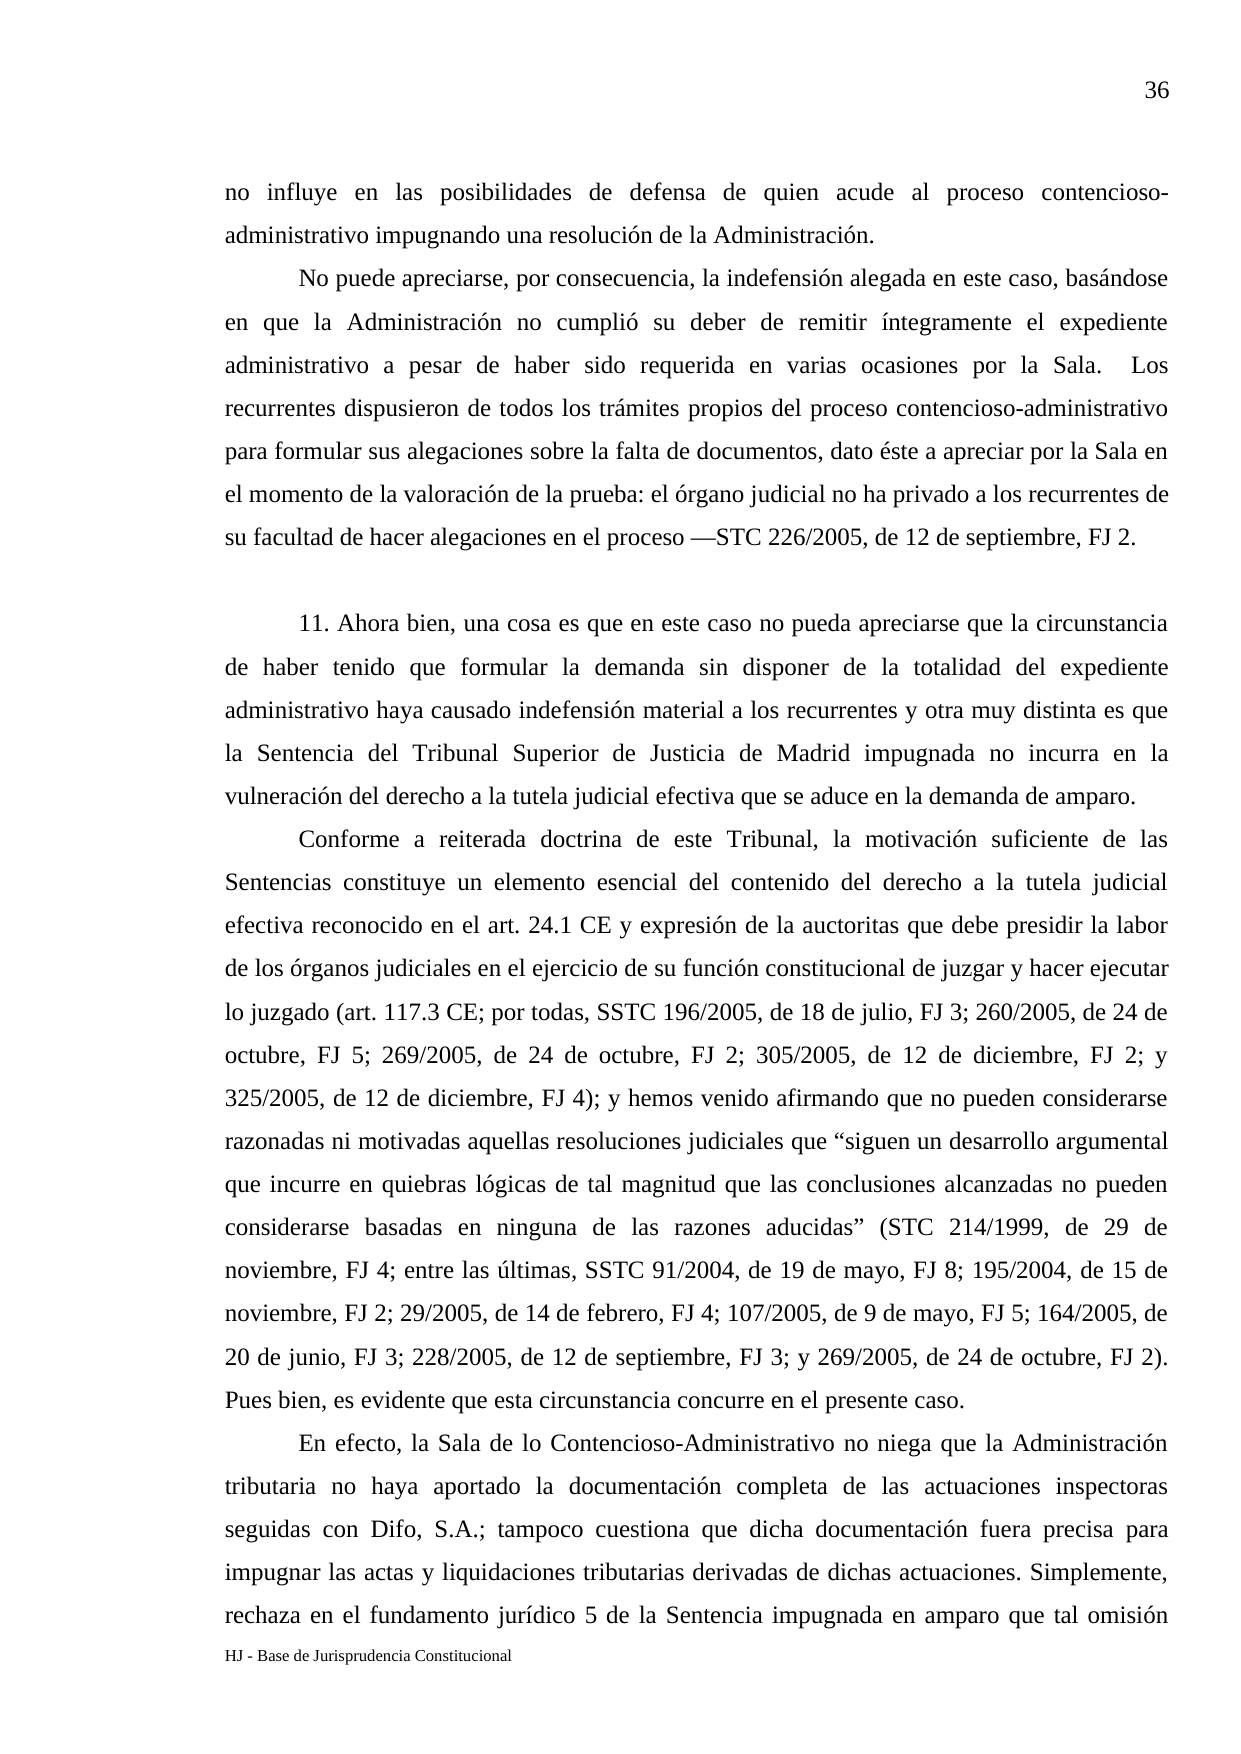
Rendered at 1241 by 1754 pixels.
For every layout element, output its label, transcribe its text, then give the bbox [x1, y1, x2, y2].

text No puede apreciarse, por consecuencia, la indefensión alegada en este caso, basándose en que la Administración no cumplió su deber de remitir íntegramente el expediente administrativo a pesar de haber sido requerida en varias ocasiones por la Sala. Los recurrentes dispusieron de todos los trámites propios del proceso contencioso-administrativo para formular sus alegaciones sobre la falta de documentos, dato éste a apreciar por la Sala en el momento de la valoración de la prueba: el órgano judicial no ha privado a los recurrentes de su facultad de hacer alegaciones en el proceso —STC 226/2005, de 12 de septiembre, FJ 2. [224, 263, 1169, 551]
text 11. Ahora bien, una cosa es que en este caso no pueda apreciarse que la circunstancia de haber tenido que formular la demanda sin disponer de la totalidad del expediente administrativo haya causado indefensión material a los recurrentes y otra muy distinta es que la Sentencia del Tribunal Superior de Justicia de Madrid impugnada no incurra en la vulneración del derecho a la tutela judicial efectiva que se aduce en la demanda de amparo. [224, 608, 1169, 810]
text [224, 1428, 1169, 1629]
text Conforme a reiterada doctrina de este Tribunal, la motivación suficiente de las Sentencias constituye un elemento esencial del contenido del derecho a la tutela judicial efectiva reconocido en el art. 24.1 CE y expresión de la auctoritas que debe presidir la labor de los órganos judiciales en el ejercicio de su función constitucional de juzgar y hacer ejecutar lo juzgado (art. 117.3 CE; por todas, SSTC 196/2005, de 18 de julio, FJ 3; 260/2005, de 24 de octubre, FJ 5; 269/2005, de 24 de octubre, FJ 2; 305/2005, de 12 de diciembre, FJ 2; y 325/2005, de 12 de diciembre, FJ 4); y hemos venido afirmando que no pueden considerarse razonadas ni motivadas aquellas resoluciones judiciales que “siguen un desarrollo argumental que incurre en quiebras lógicas de tal magnitud que las conclusiones alcanzadas no pueden considerarse basadas en ninguna de las razones aducidas” (STC 214/1999, de 29 de noviembre, FJ 4; entre las últimas, SSTC 91/2004, de 19 de mayo, FJ 8; 195/2004, de 15 de noviembre, FJ 2; 29/2005, de 14 de febrero, FJ 4; 107/2005, de 9 de mayo, FJ 5; 164/2005, de 20 de junio, FJ 3; 228/2005, de 12 de septiembre, FJ 3; y 269/2005, de 24 de octubre, FJ 2). Pues bien, es evidente que esta circunstancia concurre en el presente caso. [224, 824, 1169, 1413]
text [224, 177, 1169, 249]
